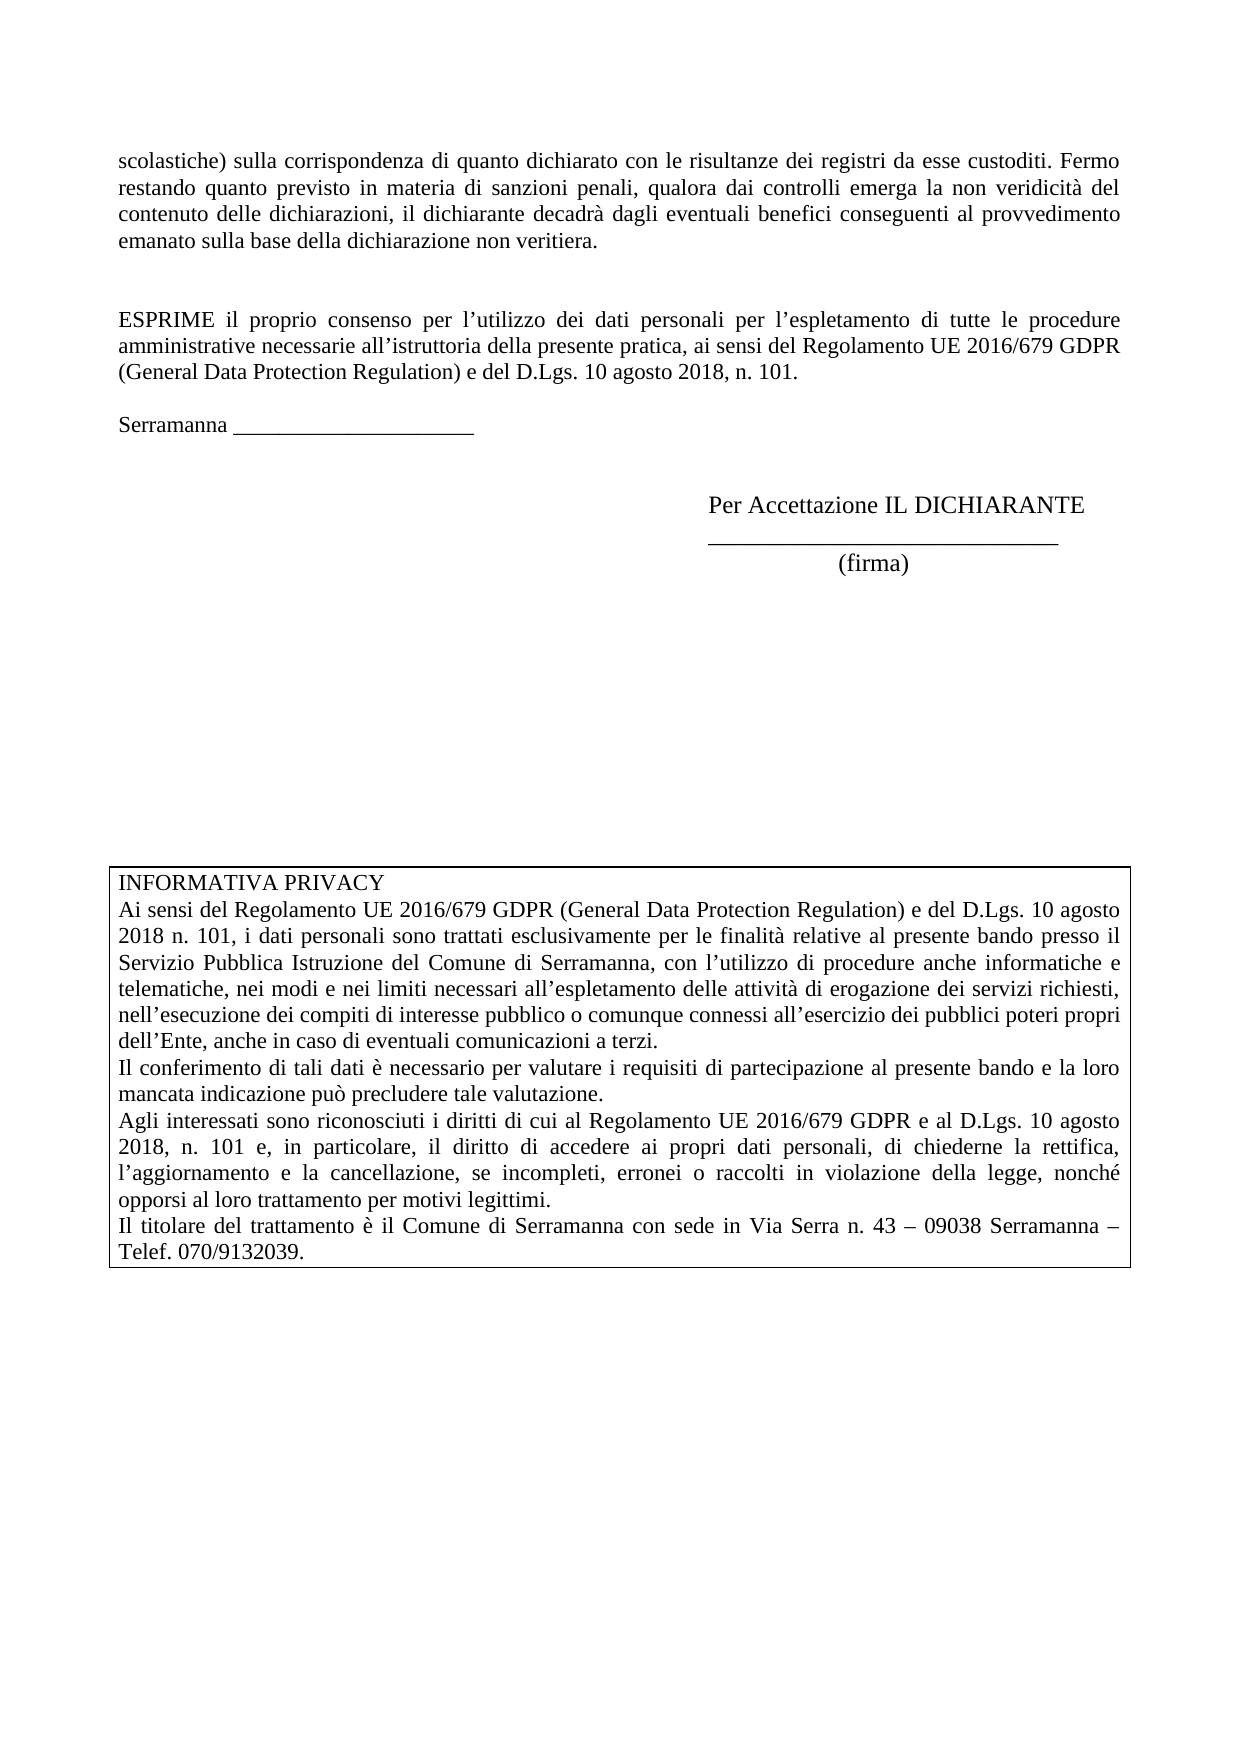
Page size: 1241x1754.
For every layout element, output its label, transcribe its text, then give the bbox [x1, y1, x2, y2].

text INFORMATIVA PRIVACY [110, 868, 1130, 896]
text Per Accettazione IL DICHIARANTE [634, 490, 1122, 519]
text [118, 148, 1122, 253]
text (firma) [118, 548, 1122, 576]
text ESPRIME il proprio consenso per l’utilizzo dei dati personali per l’espletamento di tutte le procedure amministrative necessarie all’istruttoria della presente pratica, ai sensi del Regolamento UE 2016/679 GDPR (General Data Protection Regulation) e del D.Lgs. 10 agosto 2018, n. 101. [118, 306, 1122, 385]
text Serramanna _____________________ [118, 411, 1122, 437]
text Ai sensi del Regolamento UE 2016/679 GDPR (General Data Protection Regulation) e del D.Lgs. 10 agosto 2018 n. 101, i dati personali sono trattati esclusivamente per le finalità relative al presente bando presso il Servizio Pubblica Istruzione del Comune di Serramanna, con l’utilizzo di procedure anche informatiche e telematiche, nei modi e nei limiti necessari all’espletamento delle attività di erogazione dei servizi richiesti, nell’esecuzione dei compiti di interesse pubblico o comunque connessi all’esercizio dei pubblici poteri propri dell’Ente, anche in caso di eventuali comunicazioni a terzi. [118, 896, 1122, 1054]
text Il conferimento di tali dati è necessario per valutare i requisiti di partecipazione al presente bando e la loro mancata indicazione può precludere tale valutazione. [118, 1054, 1122, 1107]
text ____________________________ [118, 519, 1122, 548]
text Agli interessati sono riconosciuti i diritti di cui al Regolamento UE 2016/679 GDPR e al D.Lgs. 10 agosto 2018, n. 101 e, in particolare, il diritto di accedere ai propri dati personali, di chiederne la rettifica, l’aggiornamento e la cancellazione, se incompleti, erronei o raccolti in violazione della legge, nonché opporsi al loro trattamento per motivi legittimi. [118, 1107, 1122, 1209]
text Il titolare del trattamento è il Comune di Serramanna con sede in Via Serra n. 43 – 09038 Serramanna – Telef. 070/9132039. [110, 1209, 1130, 1267]
